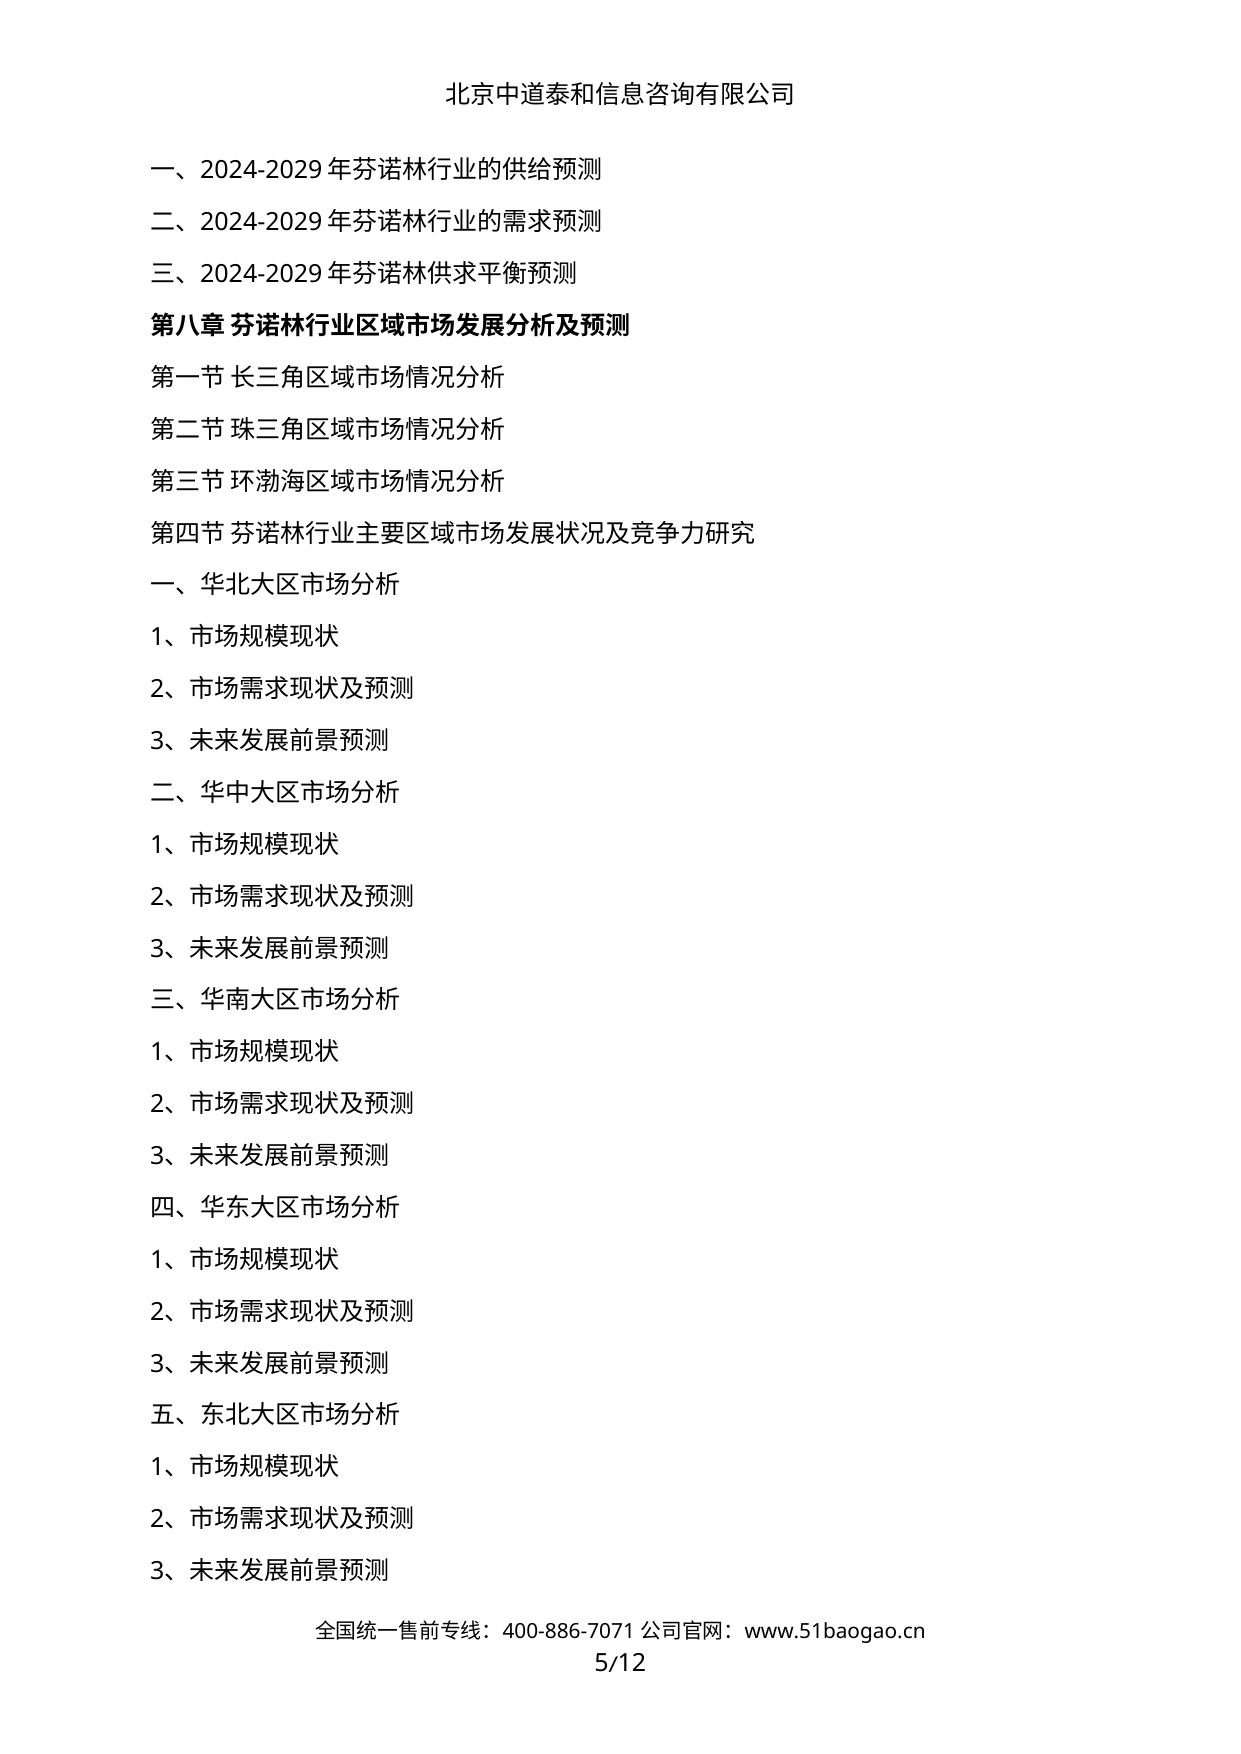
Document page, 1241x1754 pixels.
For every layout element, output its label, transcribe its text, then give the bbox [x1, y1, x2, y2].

text 1、市场规模现状 [150, 1239, 1090, 1276]
text 二、2024-2029年芬诺林行业的需求预测 [150, 202, 1090, 238]
text 三、华南大区市场分析 [150, 980, 1090, 1016]
text 一、华北大区市场分析 [150, 565, 1090, 601]
text 第八章 芬诺林行业区域市场发展分析及预测 [150, 306, 1090, 342]
text 第二节 珠三角区域市场情况分析 [150, 409, 1090, 446]
text 第一节 长三角区域市场情况分析 [150, 357, 1090, 394]
text 第三节 环渤海区域市场情况分析 [150, 461, 1090, 497]
text 1、市场规模现状 [150, 1447, 1090, 1483]
text 三、2024-2029年芬诺林供求平衡预测 [150, 254, 1090, 290]
text 2、市场需求现状及预测 [150, 1291, 1090, 1327]
text 2、市场需求现状及预测 [150, 1499, 1090, 1535]
text 3、未来发展前景预测 [150, 1343, 1090, 1379]
text 1、市场规模现状 [150, 1032, 1090, 1068]
text 3、未来发展前景预测 [150, 1551, 1090, 1587]
text 2、市场需求现状及预测 [150, 876, 1090, 912]
text 第四节 芬诺林行业主要区域市场发展状况及竞争力研究 [150, 513, 1090, 549]
text 1、市场规模现状 [150, 617, 1090, 653]
text 3、未来发展前景预测 [150, 1136, 1090, 1172]
text 一、2024-2029年芬诺林行业的供给预测 [150, 150, 1090, 186]
text 3、未来发展前景预测 [150, 721, 1090, 757]
text 3、未来发展前景预测 [150, 928, 1090, 964]
text 1、市场规模现状 [150, 824, 1090, 861]
text 2、市场需求现状及预测 [150, 1084, 1090, 1120]
text 四、华东大区市场分析 [150, 1187, 1090, 1224]
text 二、华中大区市场分析 [150, 772, 1090, 809]
text 五、东北大区市场分析 [150, 1395, 1090, 1431]
text 2、市场需求现状及预测 [150, 669, 1090, 705]
